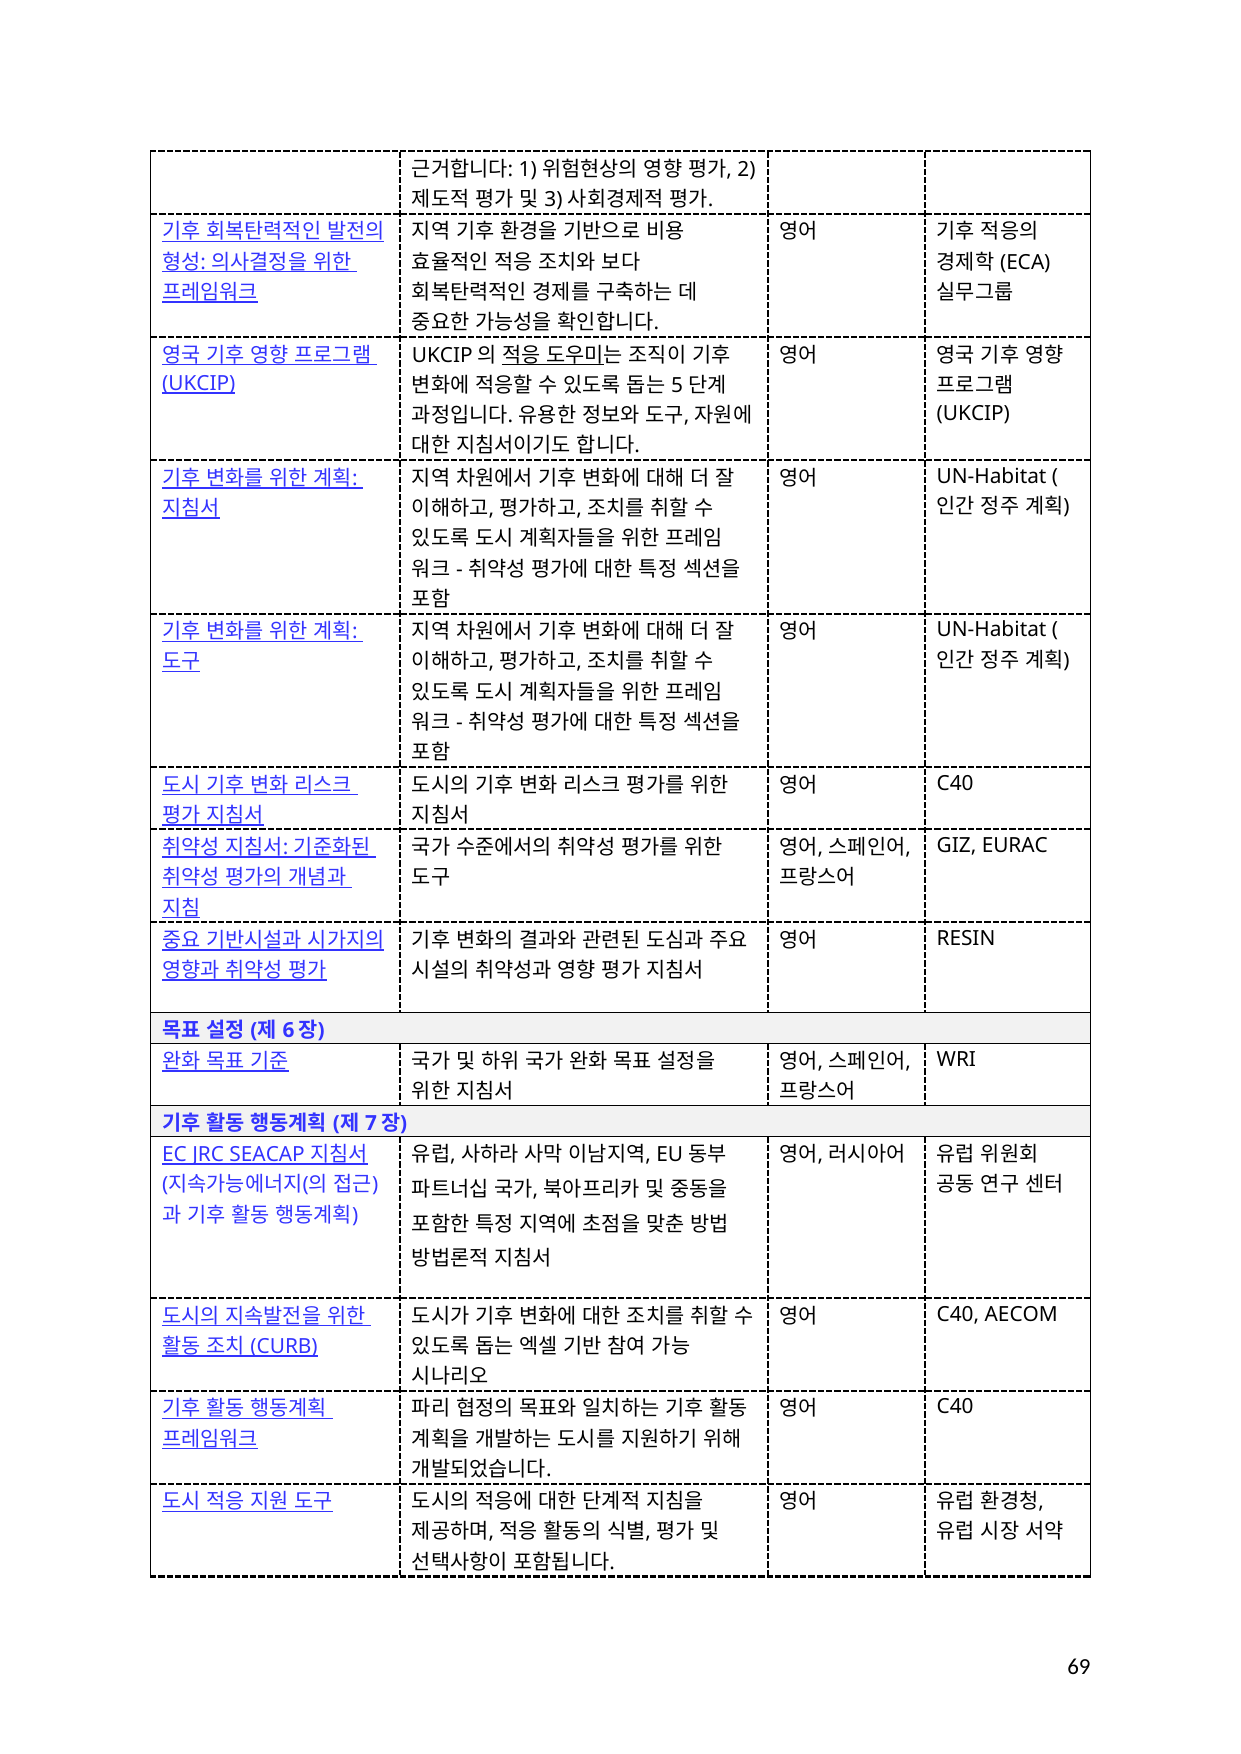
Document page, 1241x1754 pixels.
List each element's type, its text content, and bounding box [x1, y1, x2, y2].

table_cell C40 [925, 766, 1090, 828]
table_cell UN-Habitat (인간 정주 계획) [925, 459, 1090, 612]
table_cell 영어, 러시아어 [768, 1137, 925, 1297]
table_cell GIZ, EURAC [925, 828, 1090, 921]
table_cell 영국 기후 영향 프로그램 (UKCIP) [925, 336, 1090, 459]
table_cell 기후 변화를 위한 계획: 지침서 [151, 459, 400, 612]
table_cell 기후 적응의 경제학 (ECA)실무그룹 [925, 213, 1090, 336]
table_cell 영어 [768, 1390, 925, 1482]
table_cell 중요 기반시설과 시가지의 영향과 취약성 평가 [151, 921, 400, 1012]
table_cell 도시의 적응에 대한 단계적 지침을 제공하며, 적응 활동의 식별, 평가 및 선택사항이 포함됩니다. [400, 1483, 768, 1575]
table_cell EC JRC SEACAP 지침서 (지속가능에너지(의 접근)과 기후 활동 행동계획) [151, 1137, 400, 1297]
table_cell 영어 [768, 459, 925, 612]
table_cell RESIN [925, 921, 1090, 1012]
table_cell 영어 [768, 1483, 925, 1575]
table_cell 영어 [768, 213, 925, 336]
table_cell 유럽 환경청, 유럽 시장 서약 [925, 1483, 1090, 1575]
table_cell 국가 및 하위 국가 완화 목표 설정을 위한 지침서 [400, 1044, 768, 1105]
table_cell C40 [925, 1390, 1090, 1482]
table_cell 지역 차원에서 기후 변화에 대해 더 잘 이해하고, 평가하고, 조치를 취할 수 있도록 도시 계획자들을 위한 프레임 워크 - 취약성 평가에 대한 특정 섹션을 포함 [400, 613, 768, 766]
table_cell 영어 [768, 613, 925, 766]
table_cell 기후 변화의 결과와 관련된 도심과 주요 시설의 취약성과 영향 평가 지침서 [400, 921, 768, 1012]
table_cell 기후 회복탄력적인 발전의 형성: 의사결정을 위한 프레임워크 [151, 213, 400, 336]
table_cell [400, 150, 768, 213]
table_cell C40, AECOM [925, 1297, 1090, 1389]
table_cell 취약성 지침서: 기준화된 취약성 평가의 개념과 지침 [151, 828, 400, 921]
table_cell 영어, 스페인어, 프랑스어 [768, 828, 925, 921]
table_cell 영어, 스페인어, 프랑스어 [768, 1044, 925, 1105]
table_cell UKCIP의 적응 도우미는 조직이 기후 변화에 적응할 수 있도록 돕는 5 단계 과정입니다. 유용한 정보와 도구, 자원에 대한 지침서이기도 합니다. [400, 336, 768, 459]
table_cell 도시가 기후 변화에 대한 조치를 취할 수 있도록 돕는 엑셀 기반 참여 가능 시나리오 [400, 1297, 768, 1389]
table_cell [151, 150, 400, 213]
table_cell 기후 활동 행동계획 (제 7장) [151, 1106, 1090, 1136]
table_cell 완화 목표 기준 [151, 1044, 400, 1105]
table_cell 영어 [768, 766, 925, 828]
table_cell 세계 은행 [925, 150, 1090, 213]
table_cell 영국 기후 영향 프로그램 (UKCIP) [151, 336, 400, 459]
table_cell 도시의 기후 변화 리스크 평가를 위한 지침서 [400, 766, 768, 828]
table_cell 도시의 지속발전을 위한 활동 조치 (CURB) [151, 1297, 400, 1389]
table_cell 목표 설정 (제 6장) [151, 1013, 1090, 1043]
table_cell 파리 협정의 목표와 일치하는 기후 활동 계획을 개발하는 도시를 지원하기 위해 개발되었습니다. [400, 1390, 768, 1482]
table_cell 도시 기후 변화 리스크 평가 지침서 [151, 766, 400, 828]
table_cell 유럽, 사하라 사막 이남지역, EU 동부 파트너십 국가, 북아프리카 및 중동을 포함한 특정 지역에 초점을 맞춘 방법 방법론적 지침서 [400, 1137, 768, 1297]
table_cell 영어 [768, 150, 925, 213]
table_cell 국가 수준에서의 취약성 평가를 위한 도구 [400, 828, 768, 921]
table_cell 유럽 위원회 공동 연구 센터 [925, 1137, 1090, 1297]
table_cell WRI [925, 1044, 1090, 1105]
table_cell 영어 [768, 1297, 925, 1389]
table_cell 기후 활동 행동계획 프레임워크 [151, 1390, 400, 1482]
table_cell 기후 변화를 위한 계획: 도구 [151, 613, 400, 766]
table_cell 지역 차원에서 기후 변화에 대해 더 잘 이해하고, 평가하고, 조치를 취할 수 있도록 도시 계획자들을 위한 프레임 워크 - 취약성 평가에 대한 특정 섹션을 포함 [400, 459, 768, 612]
table_cell 영어 [768, 921, 925, 1012]
table_cell 영어 [768, 336, 925, 459]
table_cell 지역 기후 환경을 기반으로 비용 효율적인 적응 조치와 보다 회복탄력적인 경제를 구축하는 데 중요한 가능성을 확인합니다. [400, 213, 768, 336]
table_cell 도시 적응 지원 도구 [151, 1483, 400, 1575]
table_cell UN-Habitat (인간 정주 계획) [925, 613, 1090, 766]
